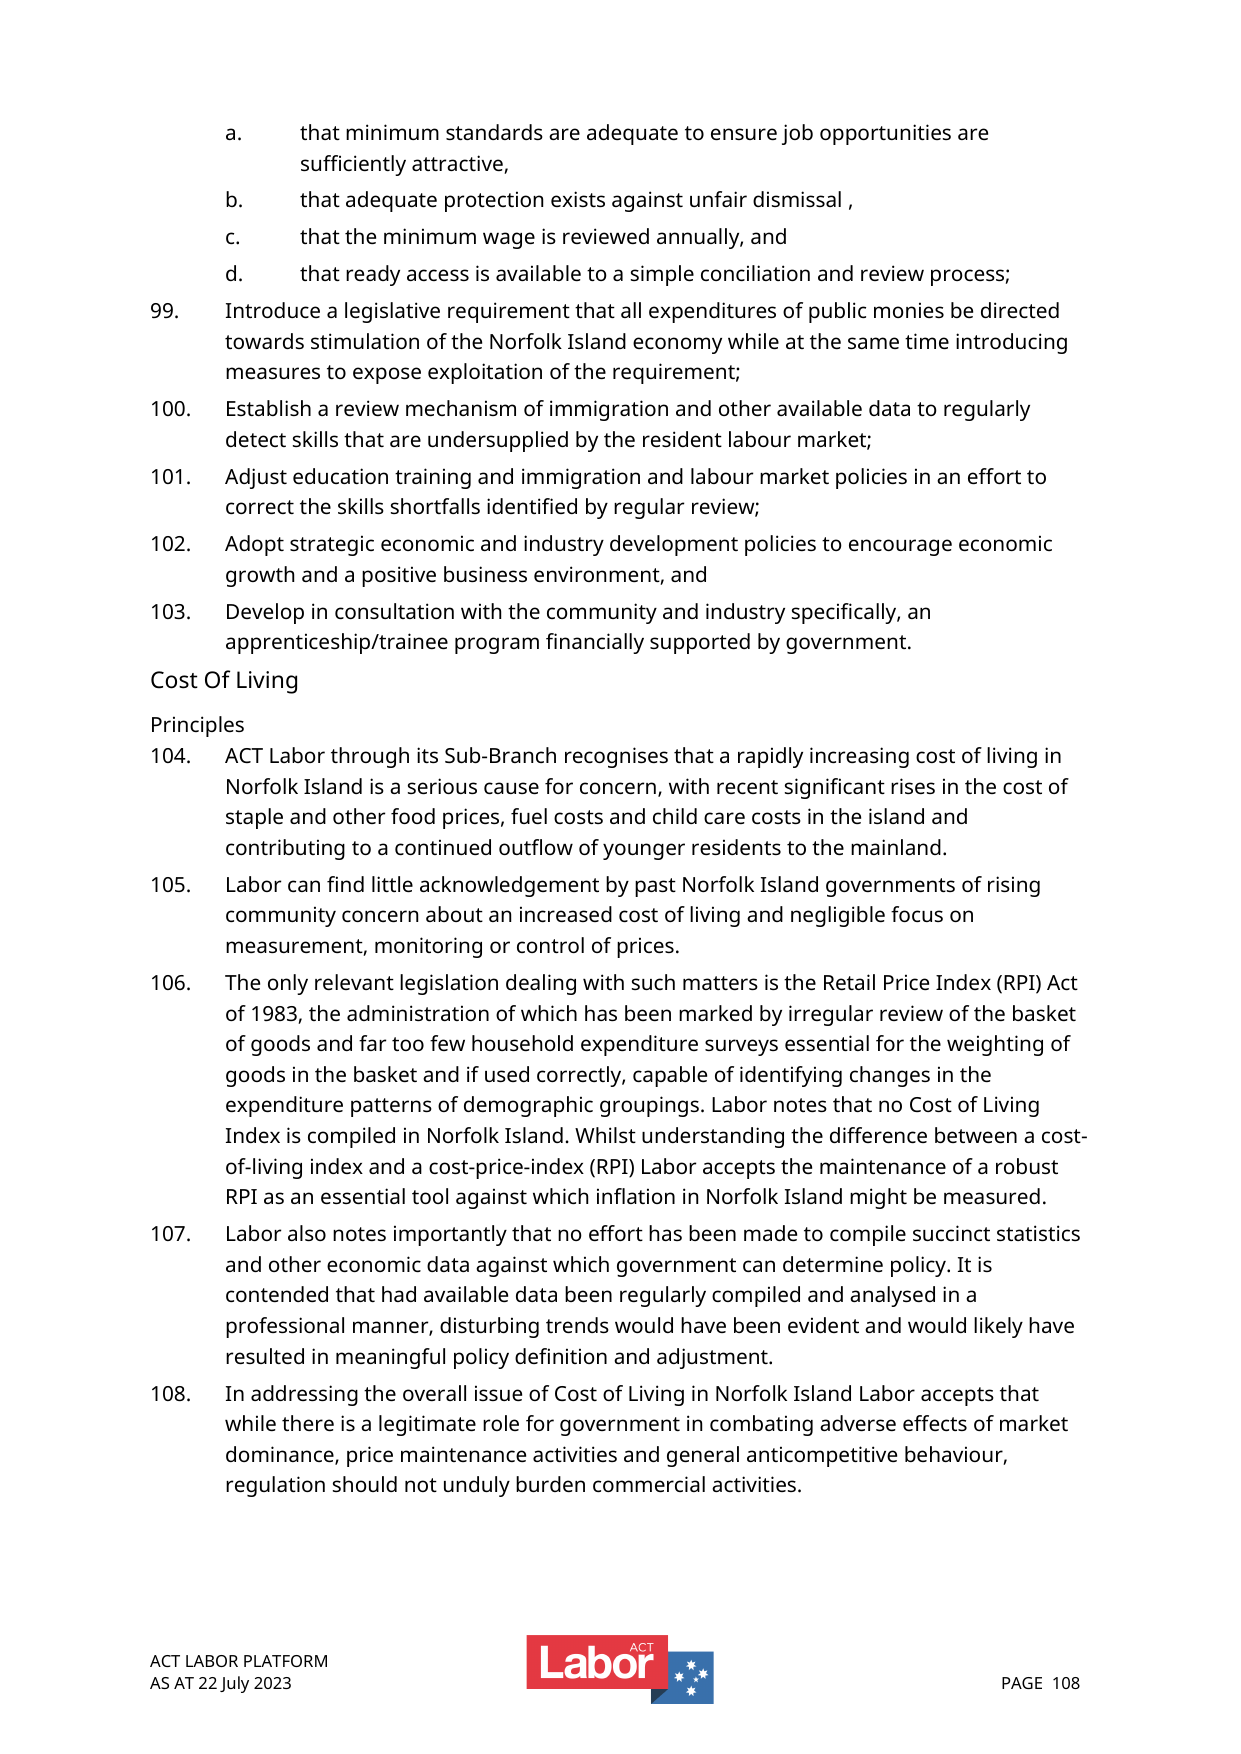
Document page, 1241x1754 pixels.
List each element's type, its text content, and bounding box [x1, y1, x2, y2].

text Principles [150, 711, 1090, 739]
text Labor can find little acknowledgement by past Norfolk Island governments of rising community concern about an increased cost of living and negligible focus on measurement, monitoring or control of prices. [150, 870, 1090, 960]
text that minimum standards are adequate to ensure job opportunities are sufficiently attractive, [225, 118, 1090, 177]
text Introduce a legislative requirement that all expenditures of public monies be directed towards stimulation of the Norfolk Island economy while at the same time introducing measures to expose exploitation of the requirement; [150, 296, 1090, 386]
text The only relevant legislation dealing with such matters is the Retail Price Index (RPI) Act of 1983, the administration of which has been marked by irregular review of the basket of goods and far too few household expenditure surveys essential for the weighting of goods in the basket and if used correctly, capable of identifying changes in the expenditure patterns of demographic groupings. Labor notes that no Cost of Living Index is compiled in Norfolk Island. Whilst understanding the difference between a cost-of-living index and a cost-price-index (RPI) Labor accepts the maintenance of a robust RPI as an essential tool against which inflation in Norfolk Island might be measured. [150, 968, 1090, 1211]
text Establish a review mechanism of immigration and other available data to regularly detect skills that are undersupplied by the resident labour market; [150, 394, 1090, 453]
text that adequate protection exists against unfair dismissal , [225, 186, 1090, 214]
text Develop in consultation with the community and industry specifically, an apprenticeship/trainee program financially supported by government. [150, 597, 1090, 656]
text In addressing the overall issue of Cost of Living in Norfolk Island Labor accepts that while there is a legitimate role for government in combating adverse effects of market dominance, price maintenance activities and general anticompetitive behaviour, regulation should not unduly burden commercial activities. [150, 1379, 1090, 1499]
text Adjust education training and immigration and labour market policies in an effort to correct the skills shortfalls identified by regular review; [150, 462, 1090, 521]
text Labor also notes importantly that no effort has been made to compile succinct statistics and other economic data against which government can determine policy. It is contended that had available data been regularly compiled and analysed in a professional manner, disturbing trends would have been evident and would likely have resulted in meaningful policy definition and adjustment. [150, 1219, 1090, 1370]
text that the minimum wage is reviewed annually, and [225, 222, 1090, 251]
text Adopt strategic economic and industry development policies to encourage economic growth and a positive business environment, and [150, 529, 1090, 588]
picture [526, 1635, 714, 1704]
text that ready access is available to a simple conciliation and review process; [225, 259, 1090, 288]
text Cost Of Living [150, 664, 1090, 696]
text ACT Labor through its Sub-Branch recognises that a rapidly increasing cost of living in Norfolk Island is a serious cause for concern, with recent significant rises in the cost of staple and other food prices, fuel costs and child care costs in the island and contributing to a continued outflow of younger residents to the mainland. [150, 741, 1090, 862]
